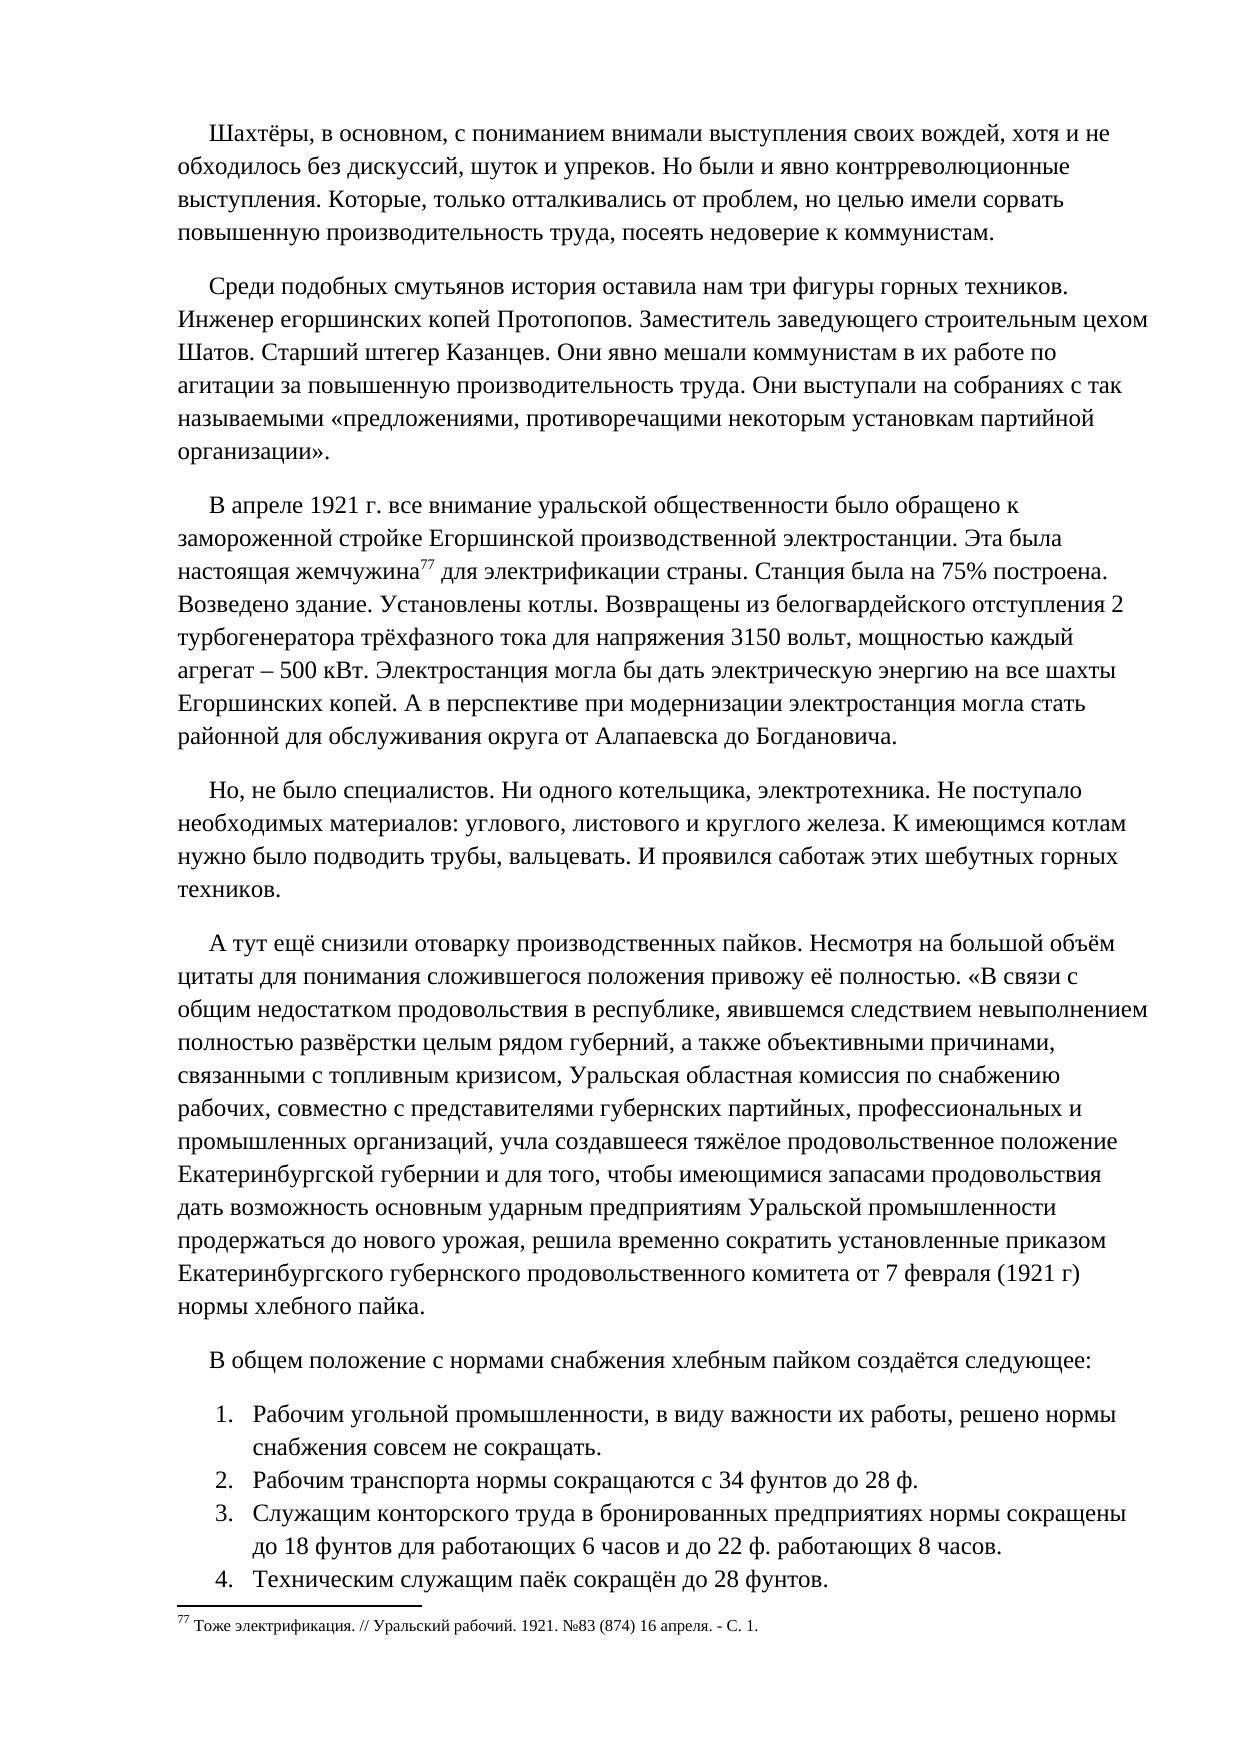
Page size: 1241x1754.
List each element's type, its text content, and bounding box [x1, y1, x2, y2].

list Рабочим угольной промышленности, в виду важности их работы, решено нормы снабжения совсем не сокращать. [215, 1399, 1152, 1461]
text А тут ещё снизили отоварку производственных пайков. Несмотря на большой объём цитаты для понимания сложившегося положения привожу её полностью. «В связи с общим недостатком продовольствия в республике, явившемся следствием невыполнением полностью развёрстки целым рядом губерний, а также объективными причинами, связанными с топливным кризисом, Уральская областная комиссия по снабжению рабочих, совместно с представителями губернских партийных, профессиональных и промышленных организаций, учла создавшееся тяжёлое продовольственное положение Екатеринбургской губернии и для того, чтобы имеющимися запасами продовольствия дать возможность основным ударным предприятиям Уральской промышленности продержаться до нового урожая, решила временно сократить установленные приказом Екатеринбургского губернского продовольственного комитета от 7 февраля (1921 г) нормы хлебного пайка. [177, 928, 1152, 1320]
text В общем положение с нормами снабжения хлебным пайком создаётся следующее: [177, 1345, 1152, 1374]
text Но, не было специалистов. Ни одного котельщика, электротехника. Не поступало необходимых материалов: углового, листового и круглого железа. К имеющимся котлам нужно было подводить трубы, вальцевать. И проявился саботаж этих шебутных горных техников. [177, 775, 1152, 903]
list Рабочим транспорта нормы сокращаются с 34 фунтов до 28 ф. [215, 1465, 1152, 1494]
list Служащим конторского труда в бронированных предприятиях нормы сокращены до 18 фунтов для работающих 6 часов и до 22 ф. работающих 8 часов. [215, 1498, 1152, 1560]
list Техническим служащим паёк сокращён до 28 фунтов. [215, 1564, 1152, 1593]
text Среди подобных смутьянов история оставила нам три фигуры горных техников. Инженер егоршинских копей Протопопов. Заместитель заведующего строительным цехом Шатов. Старший штегер Казанцев. Они явно мешали коммунистам в их работе по агитации за повышенную производительность труда. Они выступали на собраниях с так называемыми «предложениями, противоречащими некоторым установкам партийной организации». [177, 271, 1152, 465]
text В апреле 1921 г. все внимание уральской общественности было обращено к замороженной стройке Егоршинской производственной электростанции. Эта была настоящая жемчужина для электрификации страны. Станция была на 75% построена. Возведено здание. Установлены котлы. Возвращены из белогвардейского отступления 2 турбогенератора трёхфазного тока для напряжения 3150 вольт, мощностью каждый агрегат – 500 кВт. Электростанция могла бы дать электрическую энергию на все шахты Егоршинских копей. А в перспективе при модернизации электростанция могла стать районной для обслуживания округа от Алапаевска до Богдановича. [177, 490, 1152, 750]
text Шахтёры, в основном, с пониманием внимали выступления своих вождей, хотя и не обходилось без дискуссий, шуток и упреков. Но были и явно контрреволюционные выступления. Которые, только отталкивались от проблем, но целью имели сорвать повышенную производительность труда, посеять недоверие к коммунистам. [177, 118, 1152, 246]
